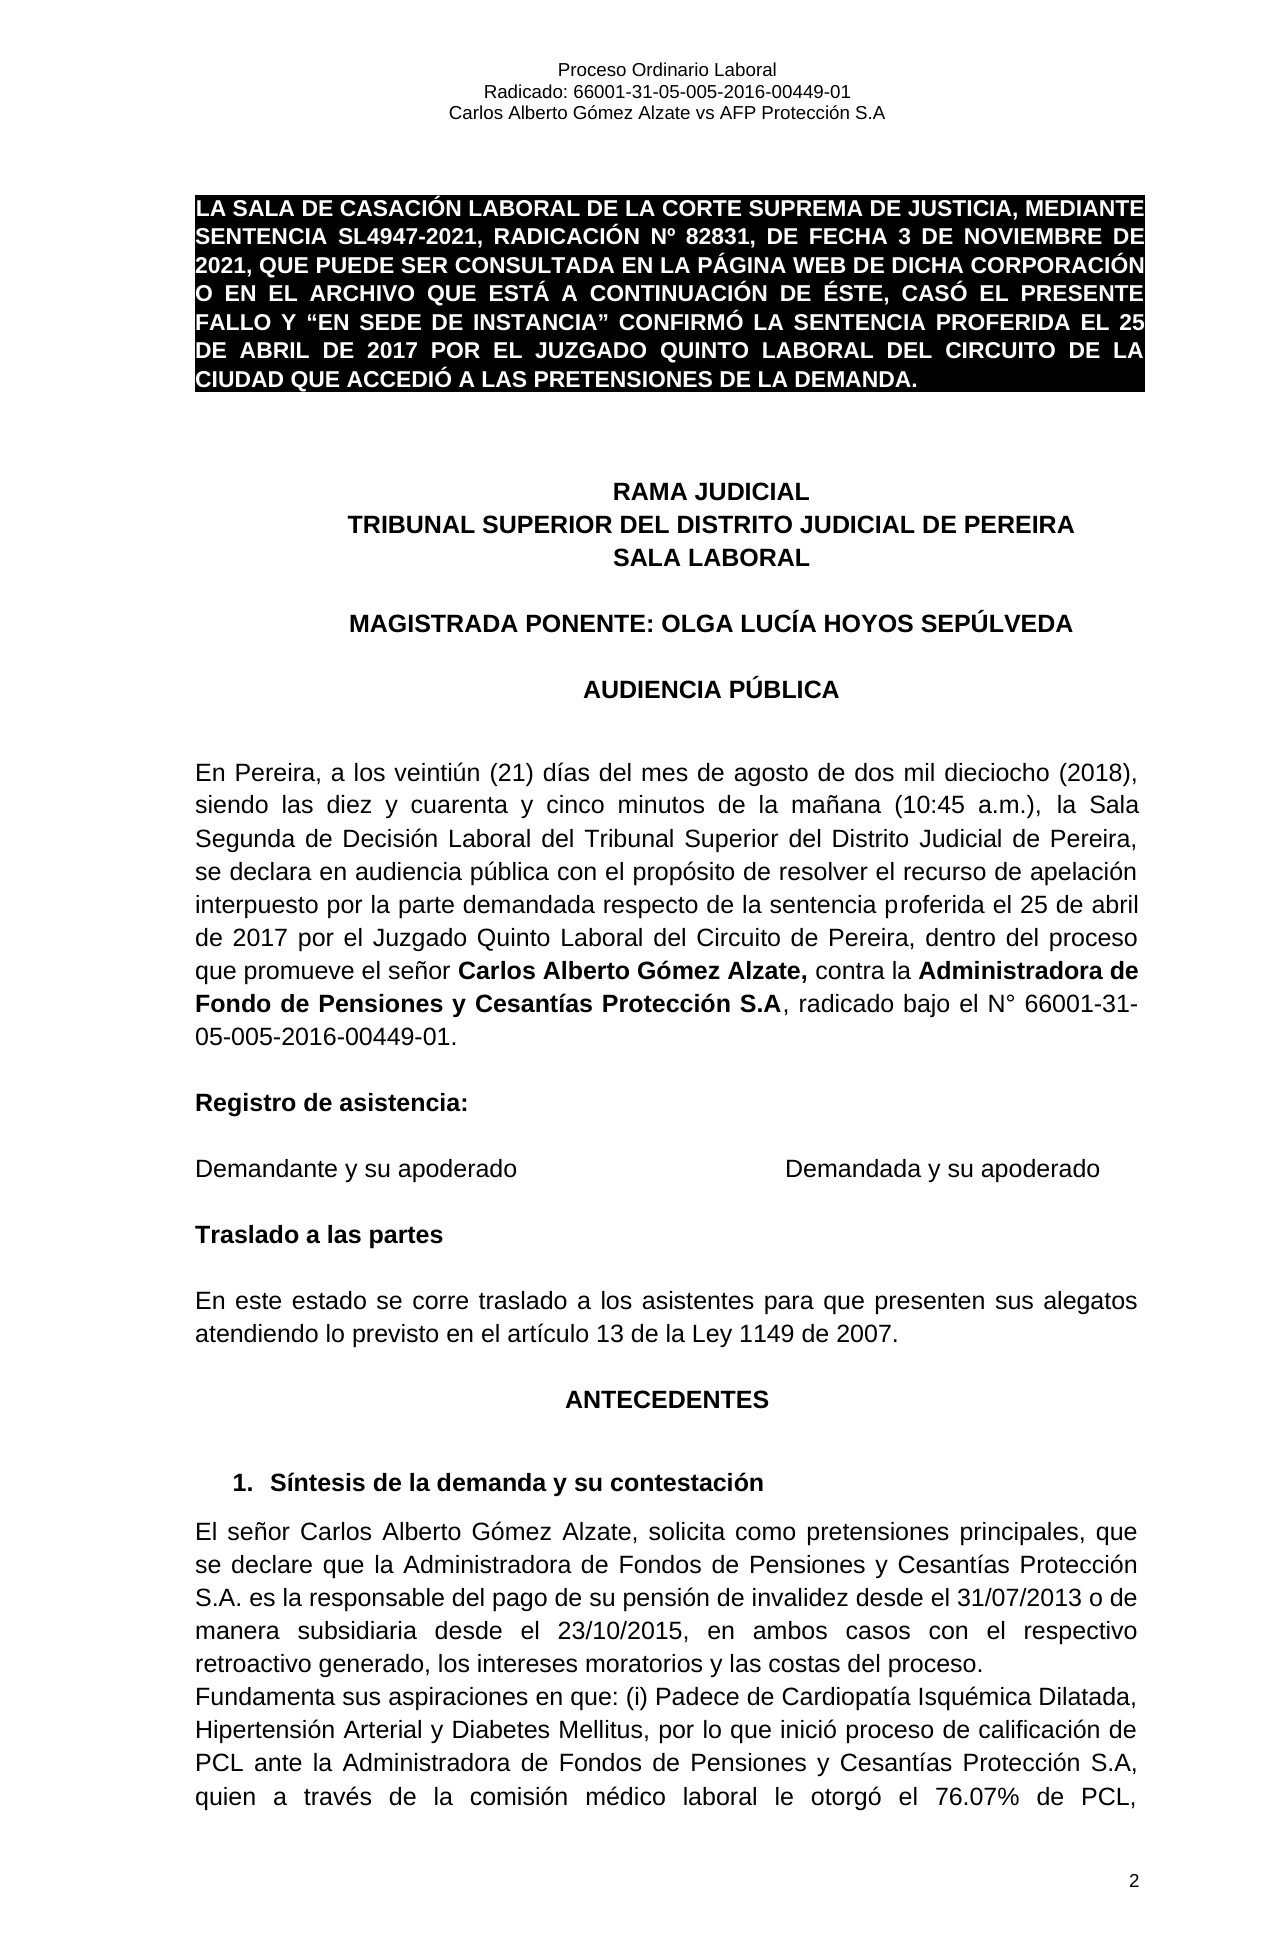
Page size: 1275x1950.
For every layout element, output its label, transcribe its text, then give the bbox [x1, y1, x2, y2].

text Registro de asistencia: [195, 1088, 1139, 1116]
list Síntesis de la demanda y su contestación [232, 1468, 1139, 1496]
text MAGISTRADA PONENTE: OLGA LUCÍA HOYOS SEPÚLVEDA [283, 609, 1139, 637]
text El señor Carlos Alberto Gómez Alzate, solicita como pretensiones principales, que se declare que la Administradora de Fondos de Pensiones y Cesantías Protección S.A. es la responsable del pago de su pensión de invalidez desde el 31/07/2013 o de manera subsidiaria desde el 23/10/2015, en ambos casos con el respectivo retroactivo generado, los intereses moratorios y las costas del proceso. [195, 1517, 1139, 1678]
text RAMA JUDICIAL [283, 477, 1139, 505]
text En este estado se corre traslado a los asistentes para que presenten sus alegatos atendiendo lo previsto en el artículo 13 de la Ley 1149 de 2007. [195, 1286, 1139, 1348]
text ANTECEDENTES [195, 1385, 1139, 1414]
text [195, 1682, 1139, 1810]
text LA SALA DE CASACIÓN LABORAL DE LA CORTE SUPREMA DE JUSTICIA, MEDIANTE SENTENCIA SL4947-2021, RADICACIÓN Nº 82831, DE FECHA 3 DE NOVIEMBRE DE 2021, QUE PUEDE SER CONSULTADA EN LA PÁGINA WEB DE DICHA CORPORACIÓN O EN EL ARCHIVO QUE ESTÁ A CONTINUACIÓN DE ÉSTE, CASÓ EL PRESENTE FALLO Y “EN SEDE DE INSTANCIA” CONFIRMÓ LA SENTENCIA PROFERIDA EL 25 DE ABRIL DE 2017 POR EL JUZGADO QUINTO LABORAL DEL CIRCUITO DE LA CIUDAD QUE ACCEDIÓ A LAS PRETENSIONES DE LA DEMANDA. [195, 195, 1145, 392]
text AUDIENCIA PÚBLICA [283, 675, 1139, 703]
text Traslado a las partes [195, 1220, 1139, 1248]
text SALA LABORAL [283, 543, 1139, 571]
text TRIBUNAL SUPERIOR DEL DISTRITO JUDICIAL DE PEREIRA [283, 510, 1139, 538]
text En Pereira, a los veintiún (21) días del mes de agosto de dos mil dieciocho (2018), siendo las diez y cuarenta y cinco minutos de la mañana (10:45 a.m.), la Sala Segunda de Decisión Laboral del Tribunal Superior del Distrito Judicial de Pereira, se declara en audiencia pública con el propósito de resolver el recurso de apelación interpuesto por la parte demandada respecto de la sentencia proferida el 25 de abril de 2017 por el Juzgado Quinto Laboral del Circuito de Pereira, dentro del proceso que promueve el señor Carlos Alberto Gómez Alzate, contra la Administradora de Fondo de Pensiones y Cesantías Protección S.A, radicado bajo el N° 66001-31-05-005-2016-00449-01. [195, 757, 1139, 1050]
text Demandante y su apoderado Demandada y su apoderado [195, 1154, 1139, 1182]
